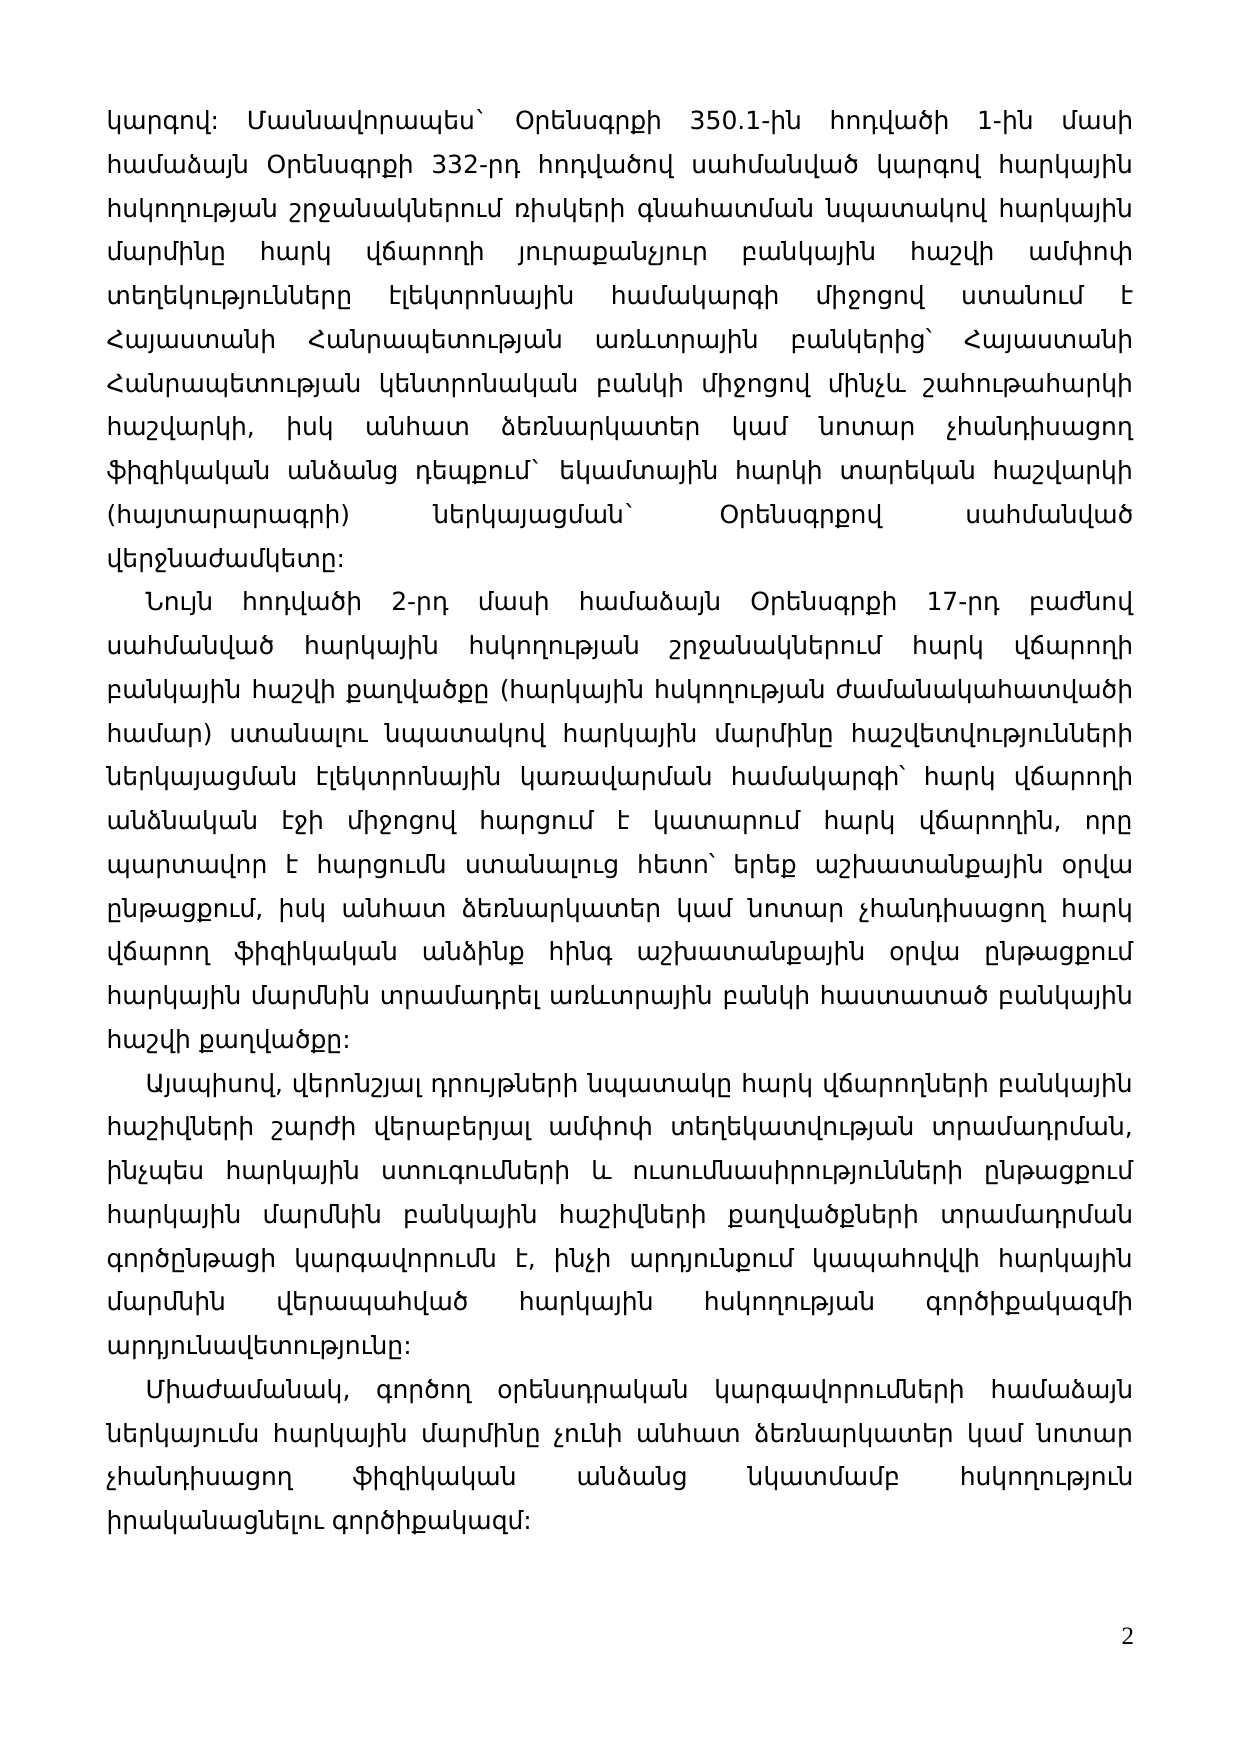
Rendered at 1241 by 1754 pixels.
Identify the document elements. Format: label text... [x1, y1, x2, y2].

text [106, 106, 1134, 573]
text Այսպիսով, վերոնշյալ դրույթների նպատակը հարկ վճարողների բանկային հաշիվների շարժի վերաբերյալ ամփոփ տեղեկատվության տրամադրման, ինչպես հարկային ստուգումների և ուսումնասիրությունների ընթացքում հարկային մարմնին բանկային հաշիվների քաղվածքների տրամադրման գործընթացի կարգավորումն է, ինչի արդյունքում կապահովվի հարկային մարմնին վերապահված հարկային հսկողության գործիքակազմի արդյունավետությունը: [106, 1069, 1134, 1361]
text Նույն հոդվածի 2-րդ մասի համաձայն Օրենսգրքի 17-րդ բաժնով սահմանված հարկային հսկողության շրջանակներում հարկ վճարողի բանկային հաշվի քաղվածքը (հարկային հսկողության ժամանակահատվածի համար) ստանալու նպատակով հարկային մարմինը հաշվետվությունների ներկայացման էլեկտրոնային կառավարման համակարգի՝ հարկ վճարողի անձնական էջի միջոցով հարցում է կատարում հարկ վճարողին, որը պարտավոր է հարցումն ստանալուց հետո՝ երեք աշխատանքային օրվա ընթացքում, իսկ անհատ ձեռնարկատեր կամ նոտար չհանդիսացող հարկ վճարող ֆիզիկական անձինք հինգ աշխատանքային օրվա ընթացքում հարկային մարմնին տրամադրել առևտրային բանկի հաստատած բանկային հաշվի քաղվածքը: [106, 588, 1134, 1054]
text Միաժամանակ, գործող օրենսդրական կարգավորումների համաձայն ներկայումս հարկային մարմինը չունի անհատ ձեռնարկատեր կամ նոտար չհանդիսացող ֆիզիկական անձանց նկատմամբ հսկողություն իրականացնելու գործիքակազմ: [106, 1375, 1134, 1536]
